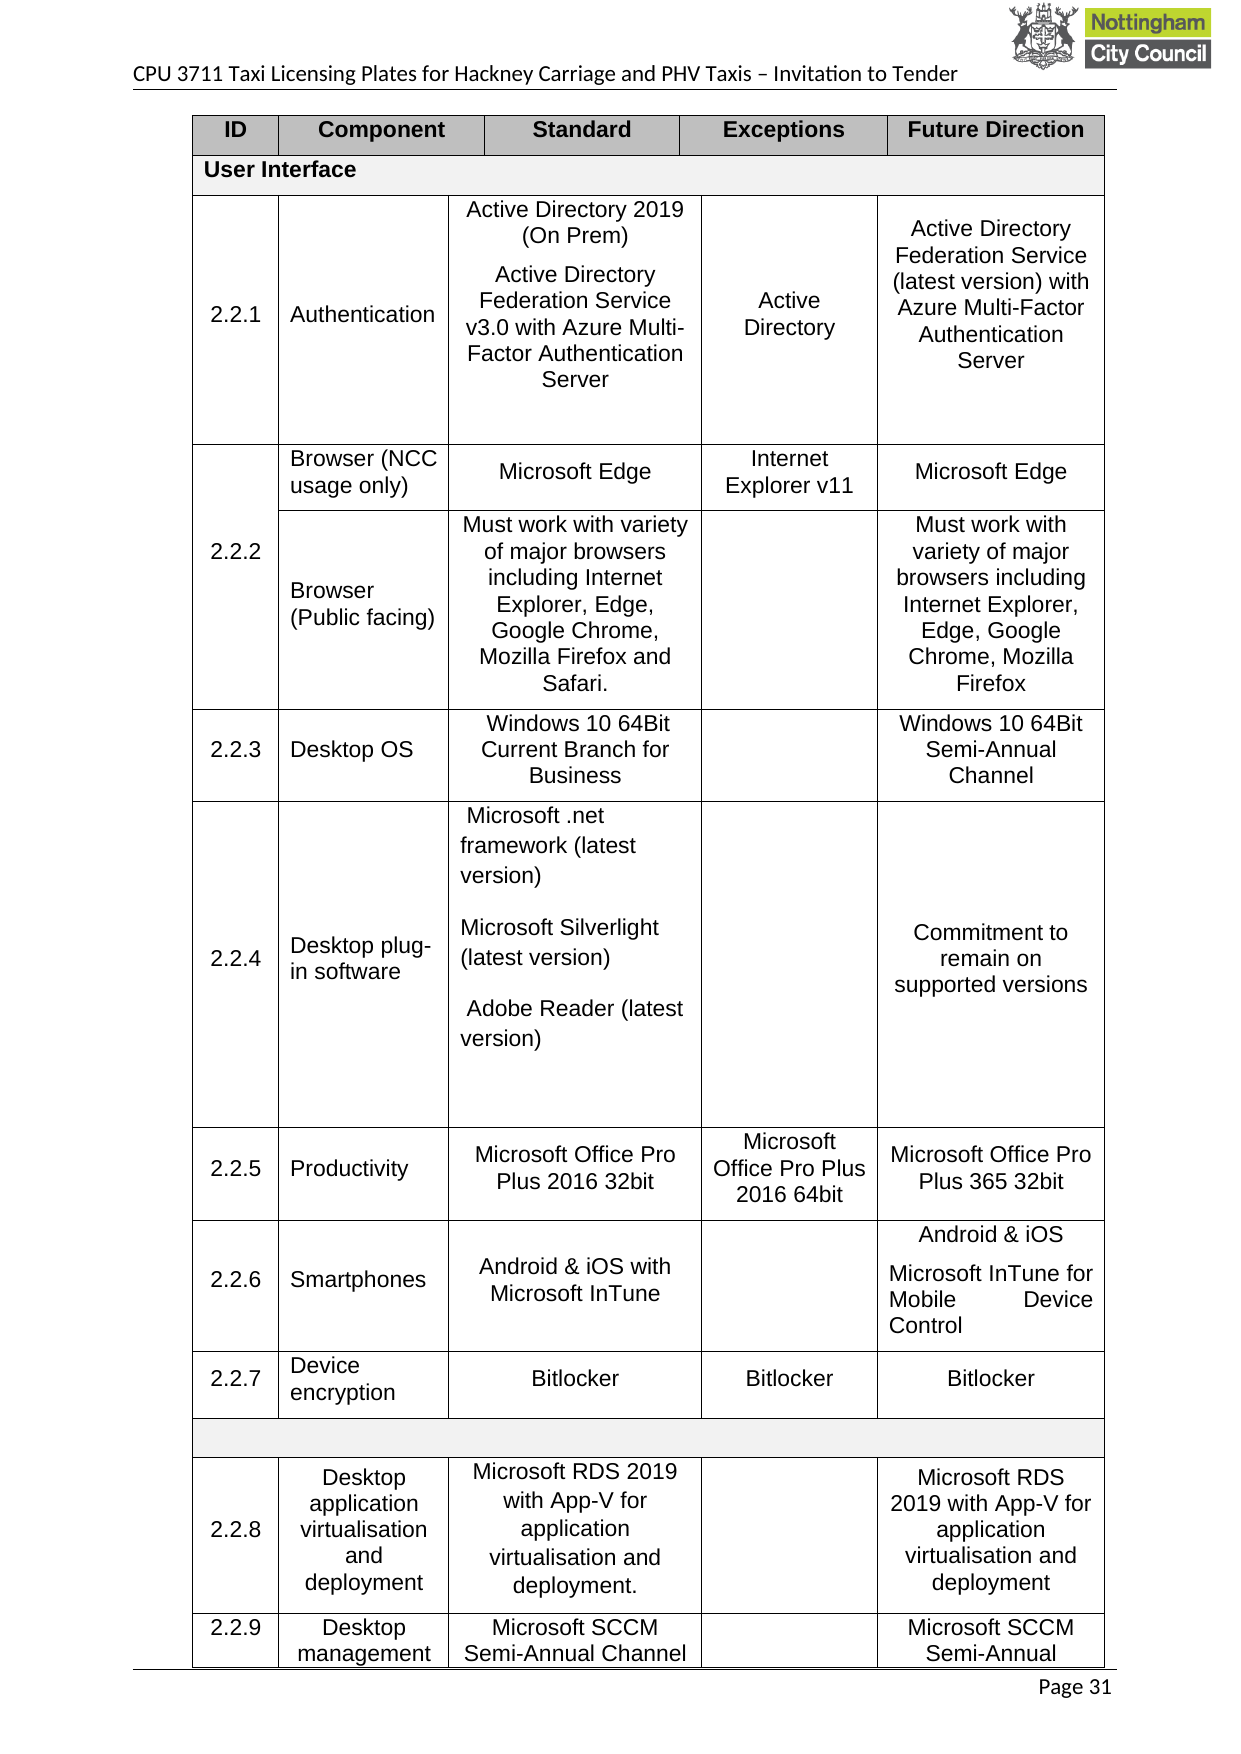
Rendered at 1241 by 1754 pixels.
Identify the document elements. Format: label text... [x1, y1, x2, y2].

table_cell Microsoft RDS 2019 with App-V for application virtualisation and deployment [878, 1458, 1104, 1613]
table_cell Internet Explorer v11 [702, 445, 877, 510]
table_cell 2.2.9 [193, 1614, 278, 1667]
table_cell 2.2.3 [193, 710, 278, 801]
table_cell Smartphones [279, 1221, 448, 1351]
table_cell Productivity [279, 1128, 448, 1220]
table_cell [878, 1614, 1104, 1667]
table_cell Windows 10 64Bit Current Branch for Business [449, 710, 701, 801]
table_cell Bitlocker [878, 1352, 1104, 1417]
table_cell 2.2.6 [193, 1221, 278, 1351]
table_cell [702, 1221, 877, 1351]
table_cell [449, 1614, 701, 1667]
table_cell [193, 1419, 1104, 1457]
table_cell [702, 1614, 877, 1667]
table_header Future Direction [888, 116, 1104, 155]
table_header ID [193, 116, 278, 155]
table_cell Commitment to remain on supported versions [878, 802, 1104, 1127]
table_cell Windows 10 64Bit Semi-Annual Channel [878, 710, 1104, 801]
table_cell 2.2.5 [193, 1128, 278, 1220]
table_cell [702, 511, 877, 708]
table_cell 2.2.8 [193, 1458, 278, 1613]
table_cell Device encryption [279, 1352, 448, 1417]
table_cell Bitlocker [702, 1352, 877, 1417]
table_cell 2.2.7 [193, 1352, 278, 1417]
table_cell Active Directory 2019 (On Prem) Active Directory Federation Service v3.0 with Azure Multi-Factor Authentication Server [449, 196, 701, 444]
table_header Standard [485, 116, 679, 155]
table_cell [702, 1458, 877, 1613]
table_cell Microsoft Edge [878, 445, 1104, 510]
table_cell Microsoft Office Pro Plus 2016 32bit [449, 1128, 701, 1220]
table_cell Desktop management [279, 1614, 448, 1667]
table_cell Bitlocker [449, 1352, 701, 1417]
table_cell User Interface [193, 156, 1104, 195]
table_cell Browser (NCC usage only) [279, 445, 448, 510]
table_cell Must work with variety of major browsers including Internet Explorer, Edge, Google Chrome, Mozilla Firefox [878, 511, 1104, 708]
table_cell Android & iOS Microsoft InTune for Mobile Device Control [878, 1221, 1104, 1351]
table_cell Authentication [279, 196, 448, 444]
table_cell Desktop OS [279, 710, 448, 801]
table_cell [702, 710, 877, 801]
table_cell 2.2.2 [193, 445, 278, 708]
table_cell Android & iOS with Microsoft InTune [449, 1221, 701, 1351]
table_cell Active Directory Federation Service (latest version) with Azure Multi-Factor Authentication Server [878, 196, 1104, 444]
table_cell Microsoft RDS 2019 with App-V for application virtualisation and deployment. [449, 1458, 701, 1613]
table_cell 2.2.1 [193, 196, 278, 444]
table_cell Must work with variety of major browsers including Internet Explorer, Edge, Google Chrome, Mozilla Firefox and Safari. [449, 511, 701, 708]
table_cell [702, 802, 877, 1127]
table_cell Microsoft .net framework (latest version) Microsoft Silverlight (latest version) Adobe Reader (latest version) [449, 802, 701, 1127]
table_cell Desktop application virtualisation and deployment [279, 1458, 448, 1613]
table_cell Microsoft Office Pro Plus 2016 64bit [702, 1128, 877, 1220]
table_cell Active Directory [702, 196, 877, 444]
table_cell Desktop plug-in software [279, 802, 448, 1127]
table_cell Microsoft Edge [449, 445, 701, 510]
table_cell Microsoft Office Pro Plus 365 32bit [878, 1128, 1104, 1220]
table_cell 2.2.4 [193, 802, 278, 1127]
table_header Component [279, 116, 484, 155]
table_cell Browser (Public facing) [279, 511, 448, 708]
table_header Exceptions [680, 116, 887, 155]
